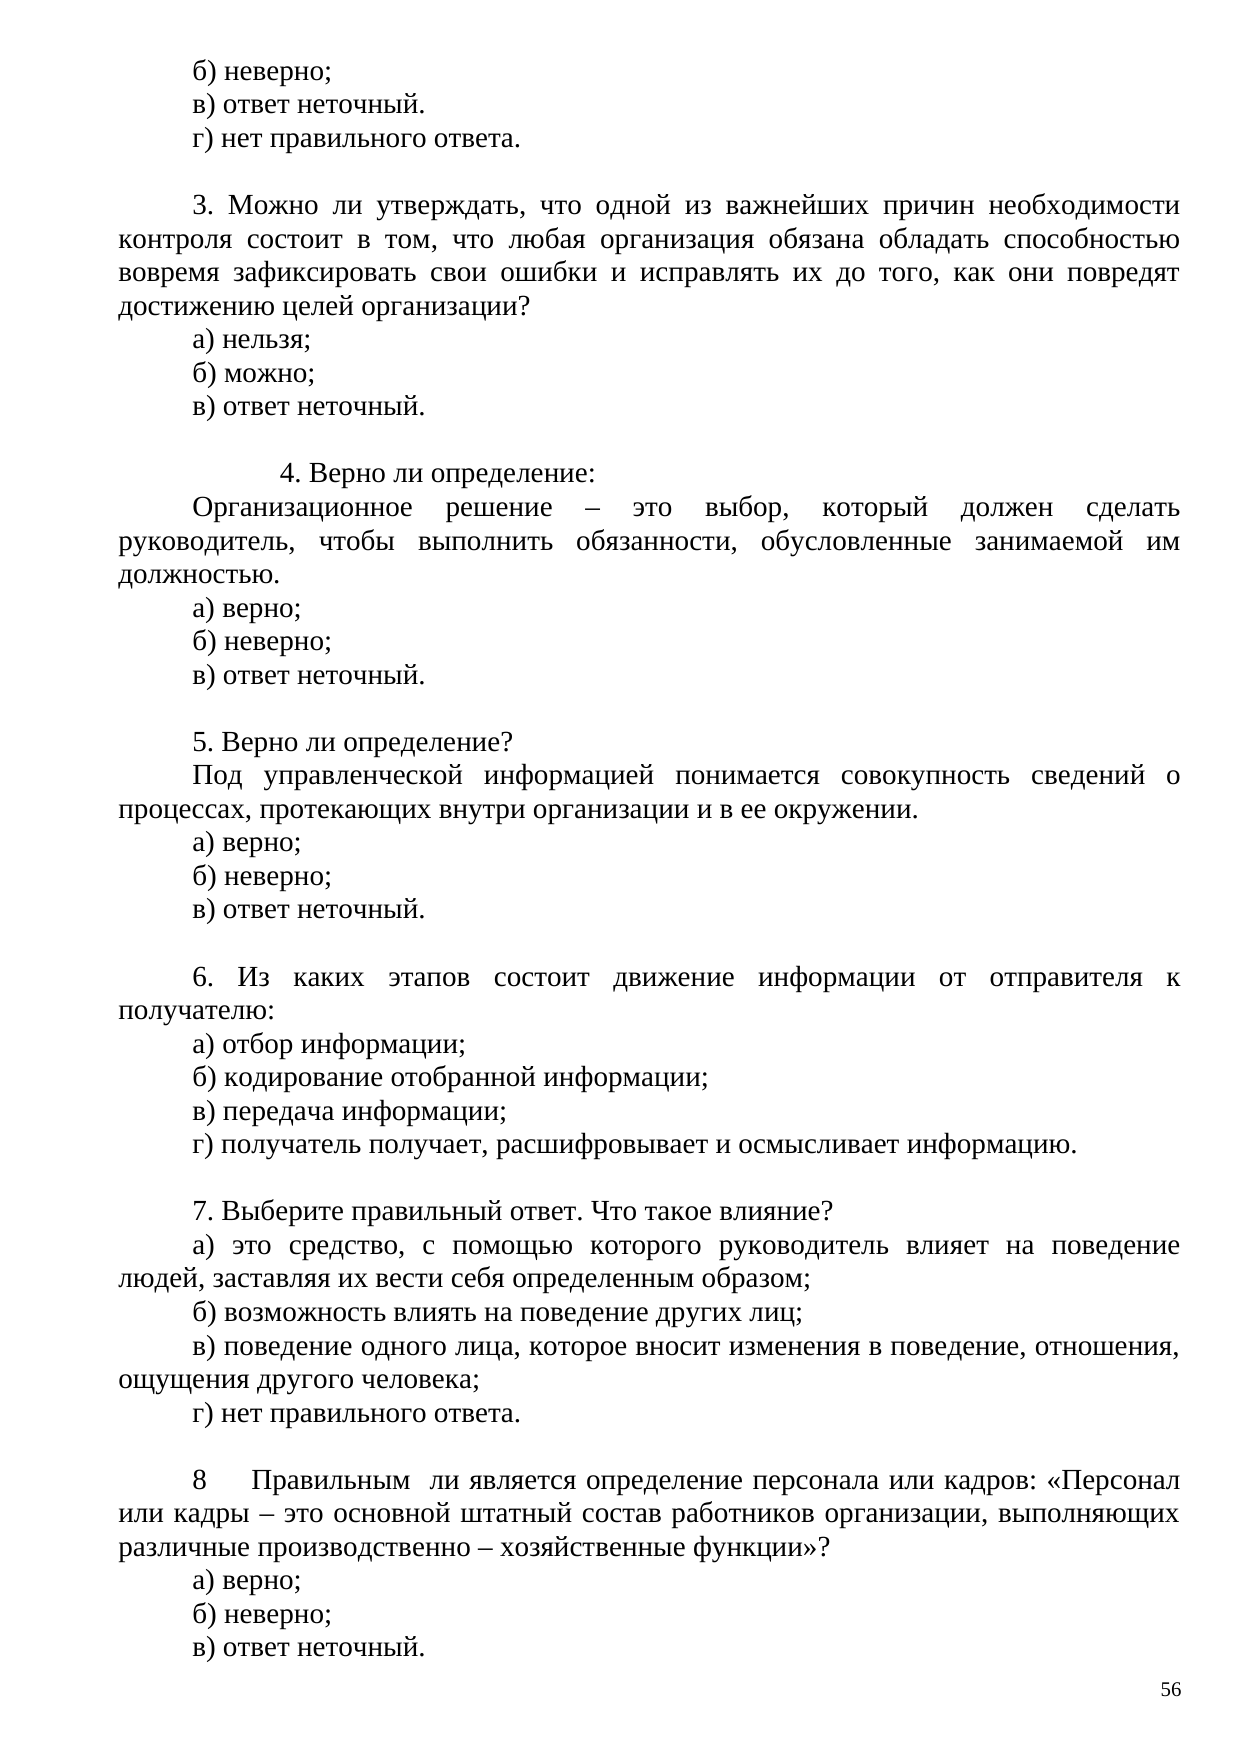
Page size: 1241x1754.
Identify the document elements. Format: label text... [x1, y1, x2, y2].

text Организационное решение – это выбор, который должен сделать руководитель, чтобы выполнить обязанности, обусловленные занимаемой им должностью. [118, 489, 1181, 590]
text б) кодирование отобранной информации; [118, 1059, 1181, 1093]
text Под управленческой информацией понимается совокупность сведений о процессах, протекающих внутри организации и в ее окружении. [118, 757, 1181, 824]
text б) неверно; [118, 53, 1181, 87]
text а) верно; [118, 590, 1181, 623]
text б) неверно; [118, 1596, 1181, 1629]
text а) верно; [118, 1562, 1181, 1596]
text 4. Верно ли определение: [118, 456, 1181, 489]
text в) ответ неточный. [118, 892, 1181, 925]
text а) нельзя; [118, 321, 1181, 355]
text г) получатель получает, расшифровывает и осмысливает информацию. [118, 1126, 1181, 1160]
text в) поведение одного лица, которое вносит изменения в поведение, отношения, ощущения другого человека; [118, 1328, 1181, 1395]
text б) возможность влиять на поведение других лиц; [118, 1294, 1181, 1328]
text в) ответ неточный. [118, 388, 1181, 422]
text а) верно; [118, 824, 1181, 858]
text 3. Можно ли утверждать, что одной из важнейших причин необходимости контроля состоит в том, что любая организация обязана обладать способностью вовремя зафиксировать свои ошибки и исправлять их до того, как они повредят достижению целей организации? [118, 187, 1181, 321]
text б) можно; [118, 355, 1181, 388]
text 5. Верно ли определение? [118, 724, 1181, 757]
text б) неверно; [118, 623, 1181, 657]
list Правильным ли является определение персонала или кадров: «Персонал или кадры – это основной штатный состав работников организации, выполняющих различные производственно – хозяйственные функции»? [118, 1462, 1181, 1562]
text а) это средство, с помощью которого руководитель влияет на поведение людей, заставляя их вести себя определенным образом; [118, 1227, 1181, 1294]
text в) ответ неточный. [118, 1629, 1181, 1663]
text а) отбор информации; [118, 1026, 1181, 1059]
text г) нет правильного ответа. [118, 120, 1181, 154]
text 6. Из каких этапов состоит движение информации от отправителя к получателю: [118, 959, 1181, 1026]
text в) ответ неточный. [118, 87, 1181, 120]
text 7. Выберите правильный ответ. Что такое влияние? [118, 1193, 1181, 1227]
text в) ответ неточный. [118, 657, 1181, 690]
text б) неверно; [118, 858, 1181, 892]
text г) нет правильного ответа. [118, 1395, 1181, 1428]
text в) передача информации; [118, 1093, 1181, 1126]
